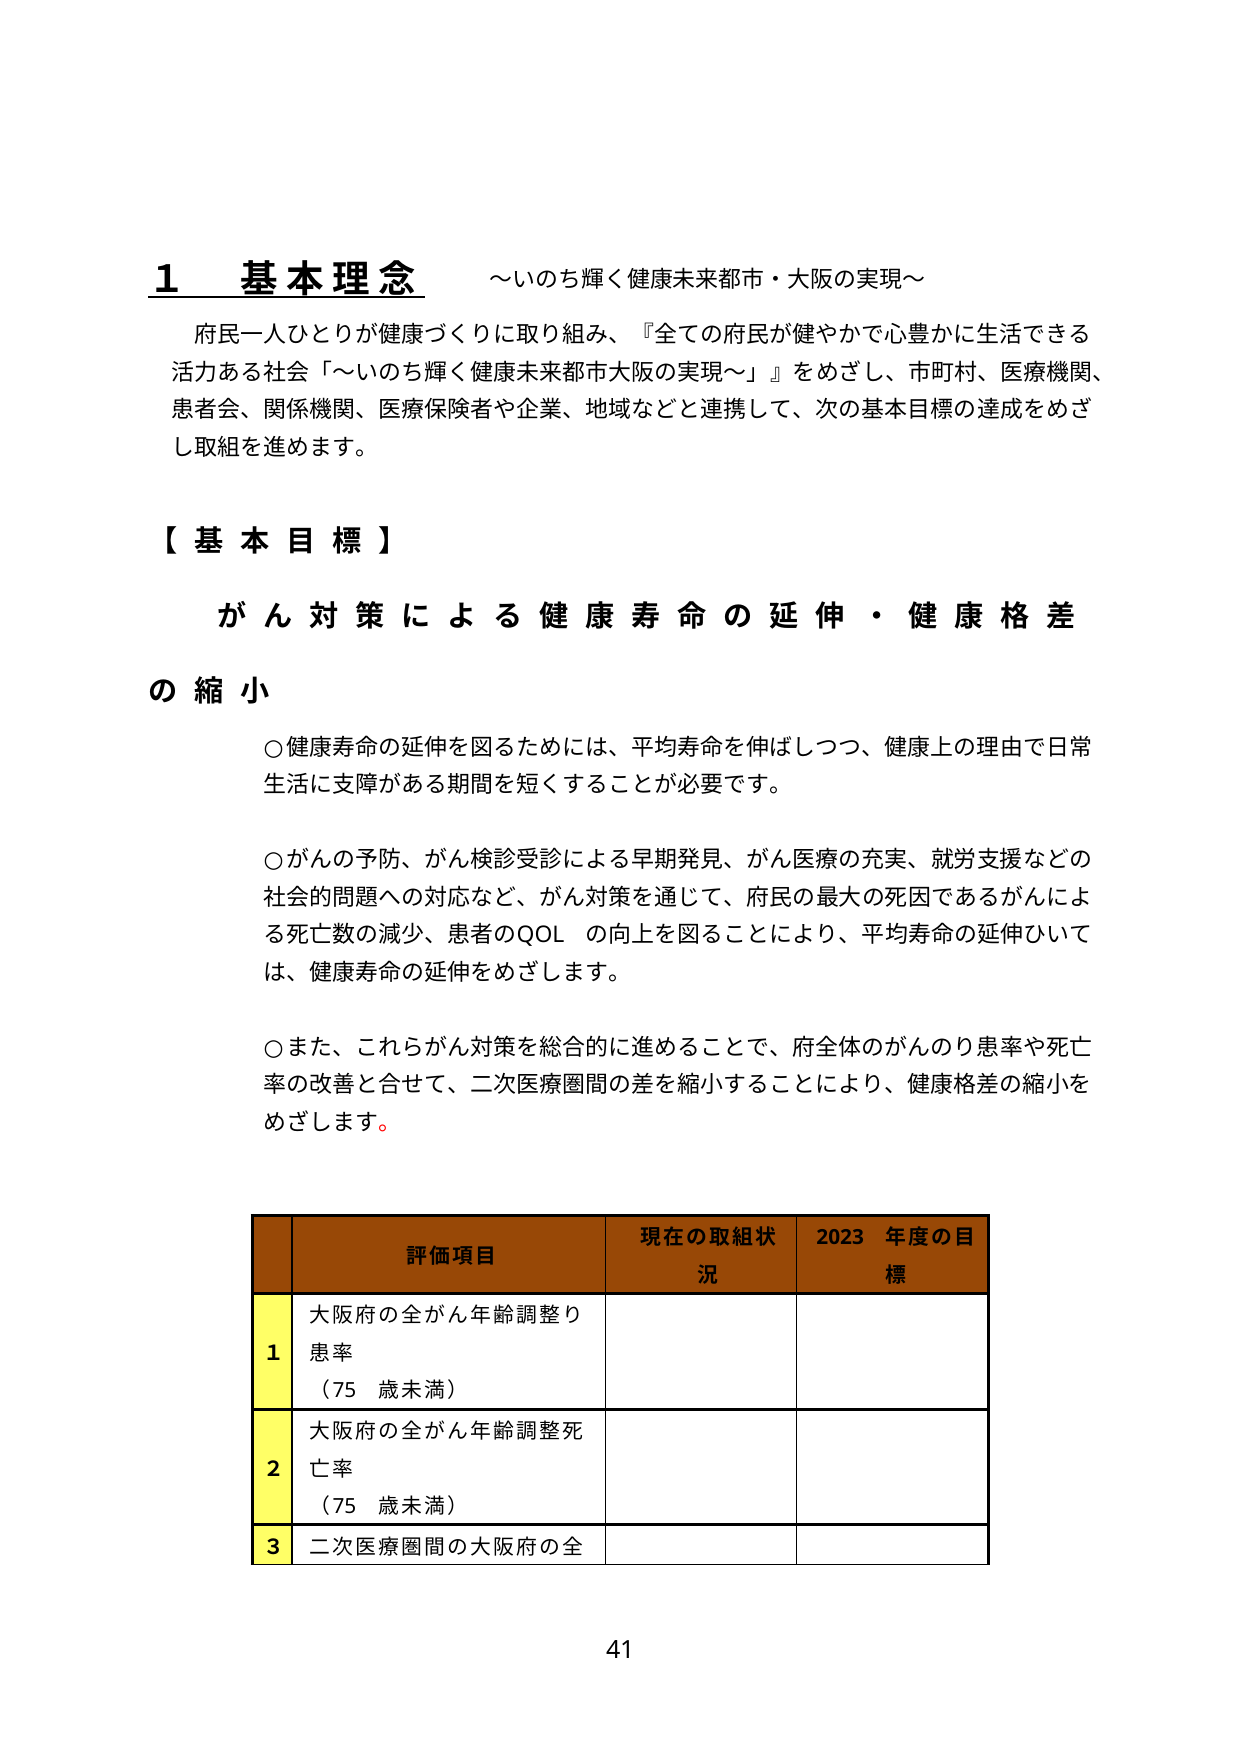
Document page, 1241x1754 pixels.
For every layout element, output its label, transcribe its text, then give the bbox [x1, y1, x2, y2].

subtitle １ 基本理念 [148, 239, 1092, 314]
table_header 評価項目 [293, 1217, 605, 1292]
table_cell [797, 1295, 987, 1408]
table_cell [606, 1295, 796, 1408]
table_cell [606, 1526, 796, 1564]
subtitle がん対策による健康寿命の延伸・健康格差の縮小 [148, 576, 1092, 726]
text 府民一人ひとりが健康づくりに取り組み、『全ての府民が健やかで心豊かに生活できる活力ある社会「～いのち輝く健康未来都市大阪の実現～」』をめざし、市町村、医療機関、患者会、関係機関、医療保険者や企業、地域などと連携して、次の基本目標の達成をめざし取組を進めます。 [171, 314, 1092, 464]
text 【基本目標】 [148, 501, 1092, 576]
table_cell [293, 1526, 605, 1564]
table_header [254, 1217, 291, 1292]
table_cell [797, 1526, 987, 1564]
table_cell [606, 1411, 796, 1523]
table_cell ３ [254, 1526, 291, 1564]
table_cell [797, 1411, 987, 1523]
table_header 現在の取組状況 [606, 1217, 796, 1292]
table_header 2023年度の目標 [797, 1217, 987, 1292]
text ○健康寿命の延伸を図るためには、平均寿命を伸ばしつつ、健康上の理由で日常生活に支障がある期間を短くすることが必要です。 [240, 726, 1092, 801]
table_cell ２ [254, 1411, 291, 1523]
text ○また、これらがん対策を総合的に進めることで、府全体のがんのり患率や死亡率の改善と合せて、二次医療圏間の差を縮小することにより、健康格差の縮小をめざします。 [240, 1026, 1092, 1139]
text ○がんの予防、がん検診受診による早期発見、がん医療の充実、就労支援などの社会的問題への対応など、がん対策を通じて、府民の最大の死因であるがんによる死亡数の減少、患者のQOLの向上を図ることにより、平均寿命の延伸ひいては、健康寿命の延伸をめざします。 [240, 839, 1092, 989]
table_cell 大阪府の全がん年齢調整死亡率 （75歳未満） [293, 1411, 605, 1523]
table_cell １ [254, 1295, 291, 1408]
table_cell 大阪府の全がん年齢調整り患率 （75歳未満） [293, 1295, 605, 1408]
